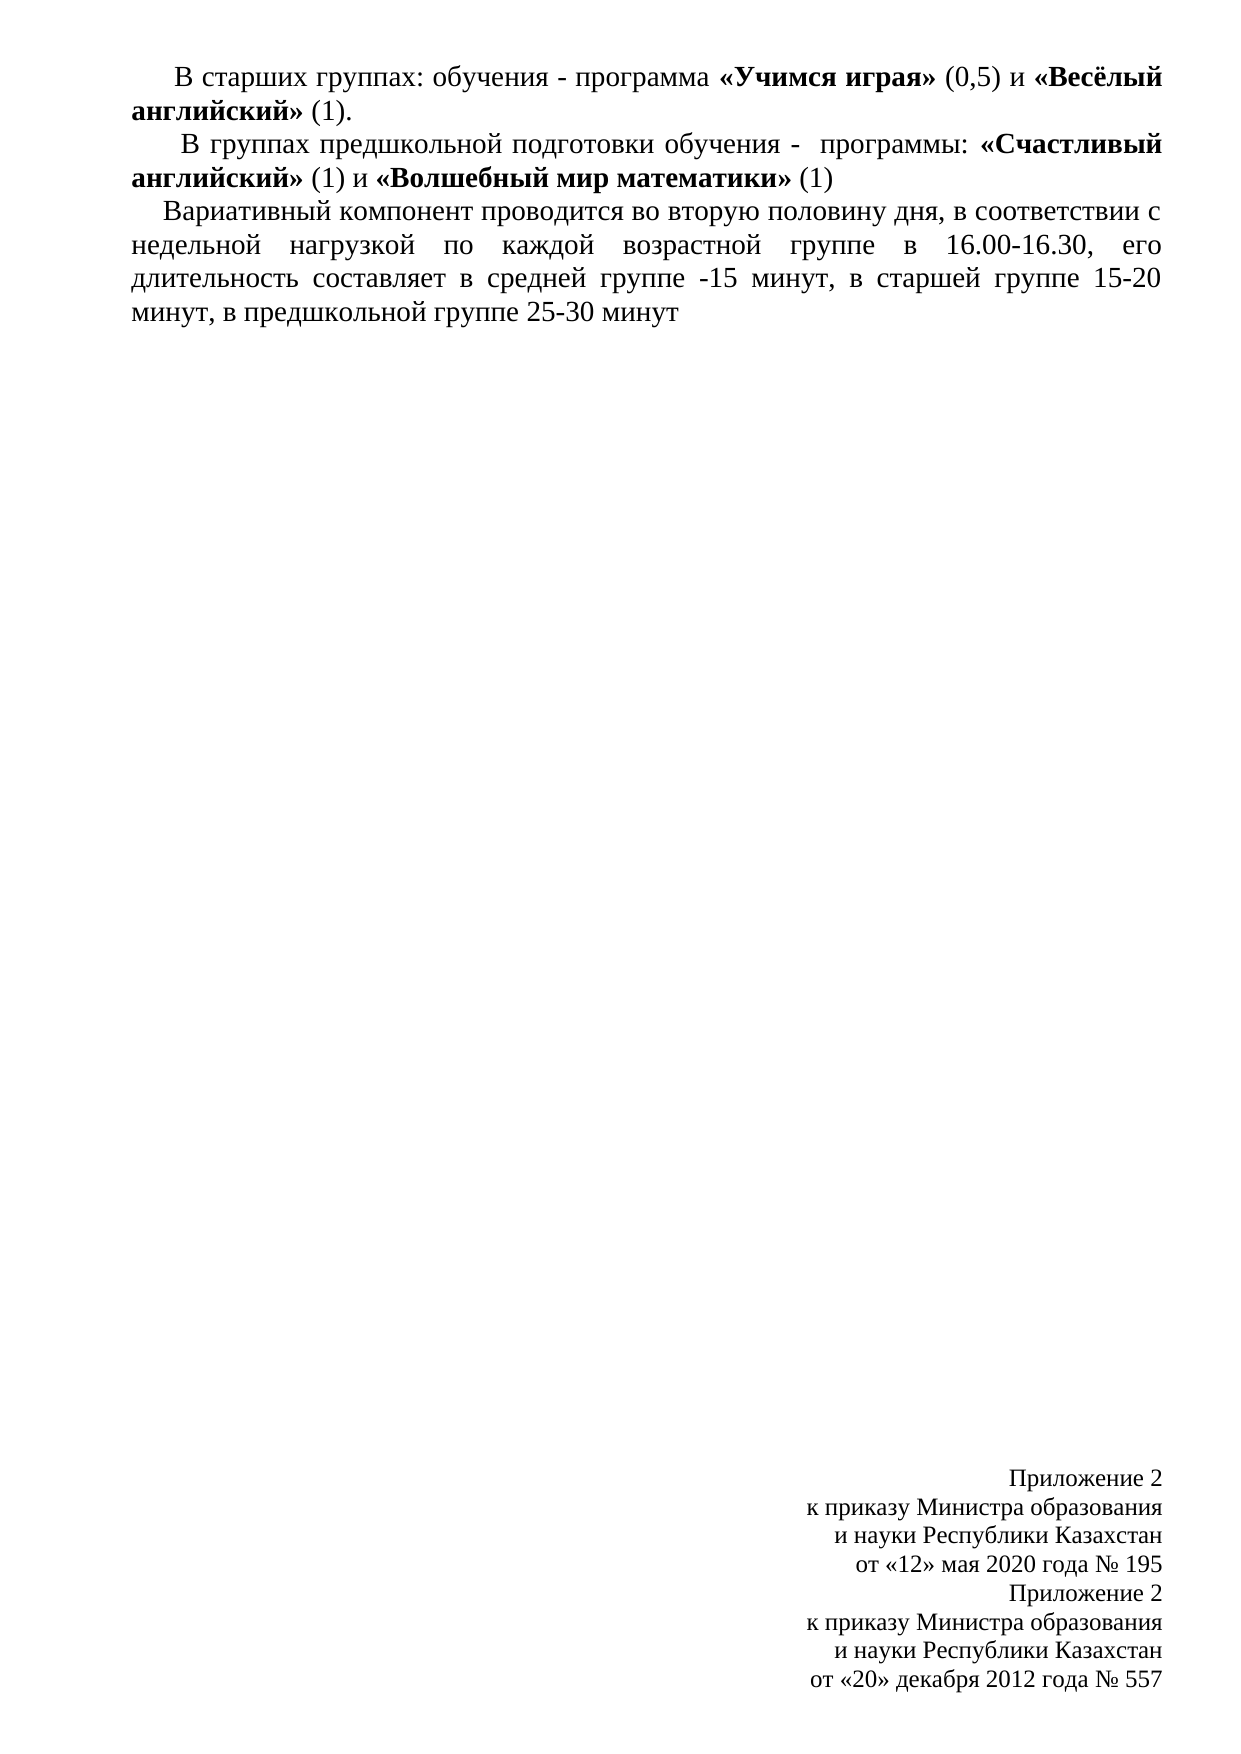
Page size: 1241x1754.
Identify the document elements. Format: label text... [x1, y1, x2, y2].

text Приложение 2 [131, 1578, 1162, 1607]
text и науки Республики Казахстан [131, 1521, 1162, 1549]
text Приложение 2 [131, 1463, 1162, 1492]
text от «20» декабря 2012 года № 557 [131, 1664, 1162, 1693]
text от «12» мая 2020 года № 195 [131, 1549, 1162, 1578]
text Вариативный компонент проводится во вторую половину дня, в соответствии с недельной нагрузкой по каждой возрастной группе в 16.00-16.30, его длительность составляет в средней группе -15 минут, в старшей группе 15-20 минут, в предшкольной группе 25-30 минут [131, 193, 1162, 327]
text к приказу Министра образования [131, 1492, 1162, 1521]
text В старших группах: обучения - программа «Учимся играя» (0,5) и «Весёлый английский» (1). [131, 59, 1162, 126]
text и науки Республики Казахстан [131, 1636, 1162, 1664]
text к приказу Министра образования [131, 1607, 1162, 1636]
text В группах предшкольной подготовки обучения - программы: «Счастливый английский» (1) и «Волшебный мир математики» (1) [131, 126, 1162, 193]
